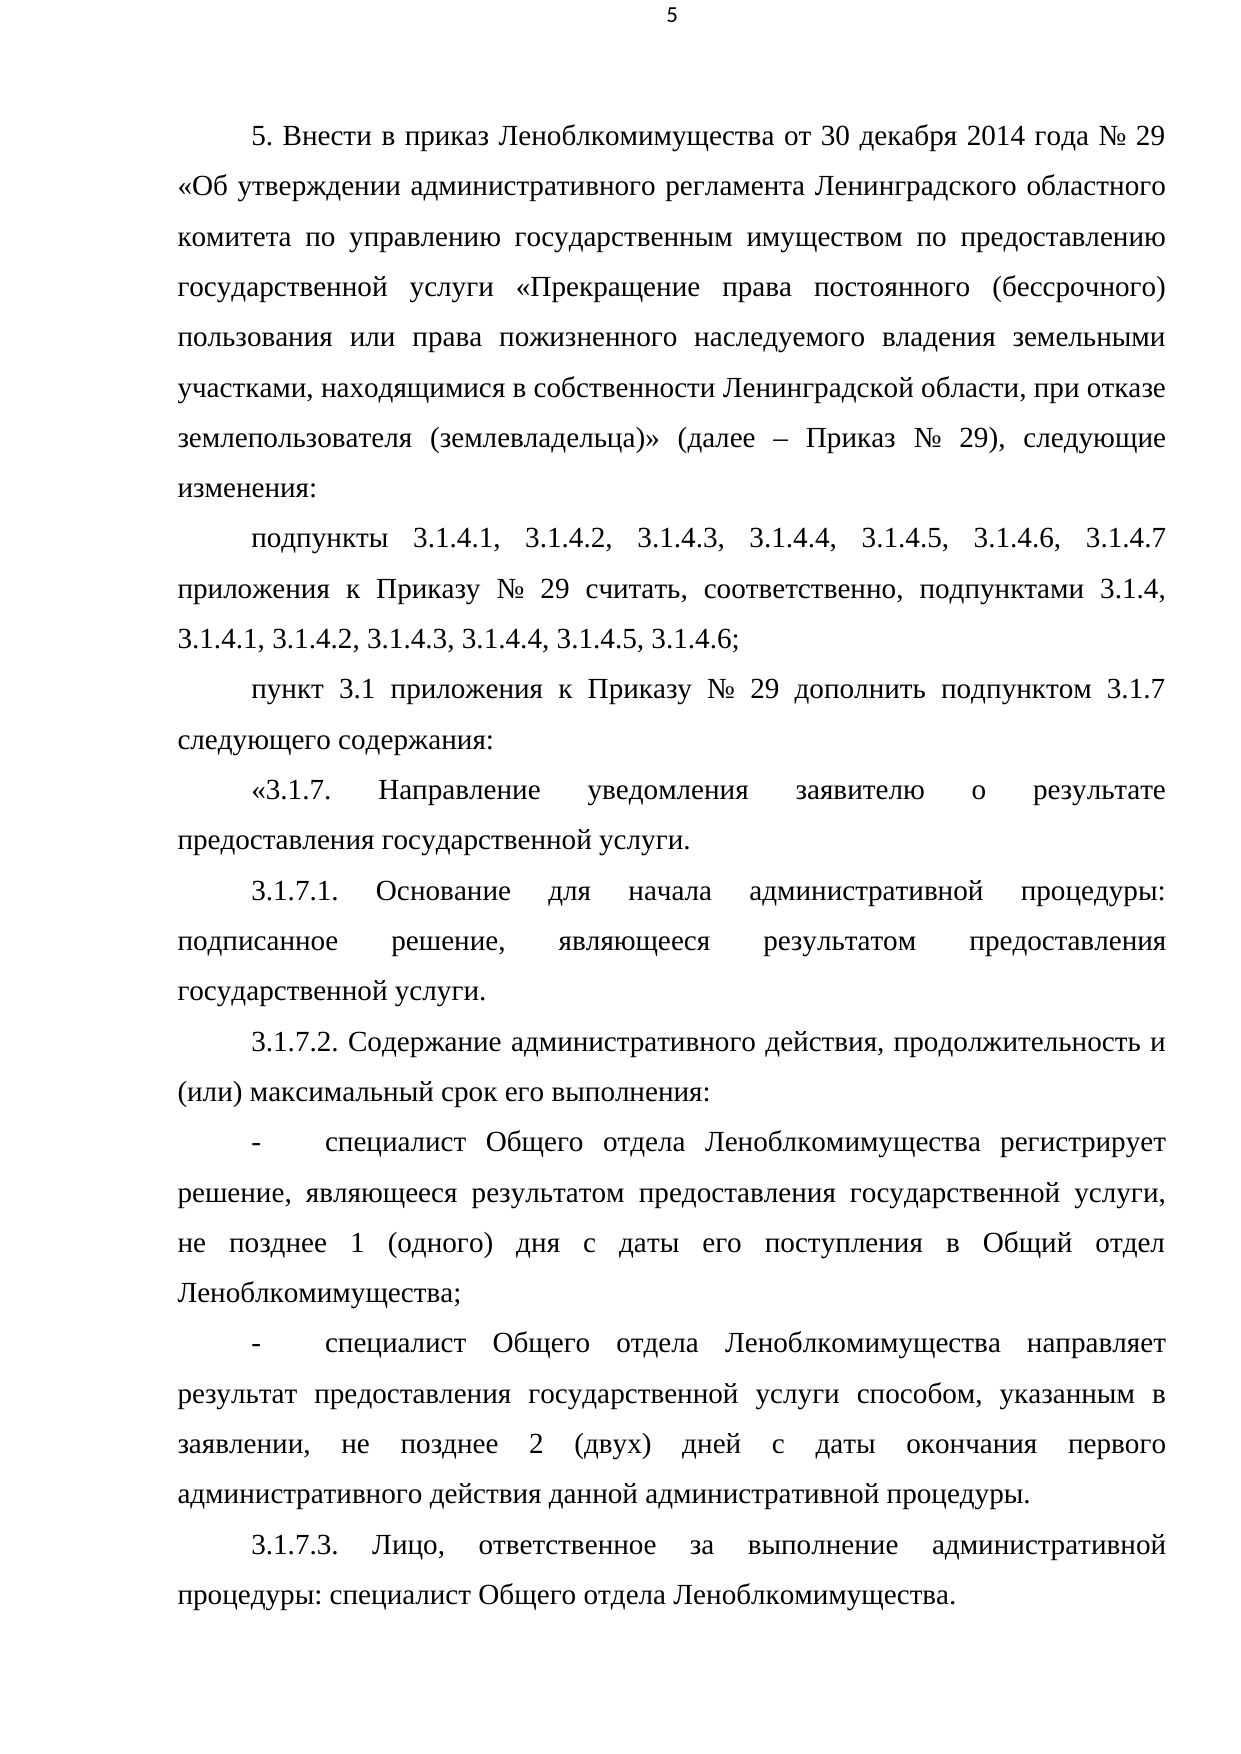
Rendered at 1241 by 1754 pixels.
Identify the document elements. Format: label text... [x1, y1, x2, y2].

text пункт 3.1 приложения к Приказу № 29 дополнить подпунктом 3.1.7 следующего содержания: [177, 672, 1167, 755]
text - специалист Общего отдела Леноблкомимущества регистрирует решение, являющееся результатом предоставления государственной услуги, не позднее 1 (одного) дня с даты его поступления в Общий отдел Леноблкомимущества; [177, 1124, 1167, 1309]
text - специалист Общего отдела Леноблкомимущества направляет результат предоставления государственной услуги способом, указанным в заявлении, не позднее 2 (двух) дней с даты окончания первого административного действия данной административной процедуры. [177, 1326, 1167, 1510]
text 3.1.7.1. Основание для начала административной процедуры: подписанное решение, являющееся результатом предоставления государственной услуги. [177, 873, 1167, 1007]
text 3.1.7.3. Лицо, ответственное за выполнение административной процедуры: специалист Общего отдела Леноблкомимущества. [177, 1527, 1167, 1611]
text 5. Внести в приказ Леноблкомимущества от 30 декабря 2014 года № 29 «Об утверждении административного регламента Ленинградского областного комитета по управлению государственным имуществом по предоставлению государственной услуги «Прекращение права постоянного (бессрочного) пользования или права пожизненного наследуемого владения земельными участками, находящимися в собственности Ленинградской области, при отказе землепользователя (землевладельца)» (далее – Приказ № 29), следующие изменения: [177, 118, 1167, 504]
text подпункты 3.1.4.1, 3.1.4.2, 3.1.4.3, 3.1.4.4, 3.1.4.5, 3.1.4.6, 3.1.4.7 приложения к Приказу № 29 считать, соответственно, подпунктами 3.1.4, 3.1.4.1, 3.1.4.2, 3.1.4.3, 3.1.4.4, 3.1.4.5, 3.1.4.6; [177, 521, 1167, 655]
text «3.1.7. Направление уведомления заявителю о результате предоставления государственной услуги. [177, 772, 1167, 856]
text 3.1.7.2. Содержание административного действия, продолжительность и (или) максимальный срок его выполнения: [177, 1024, 1167, 1108]
